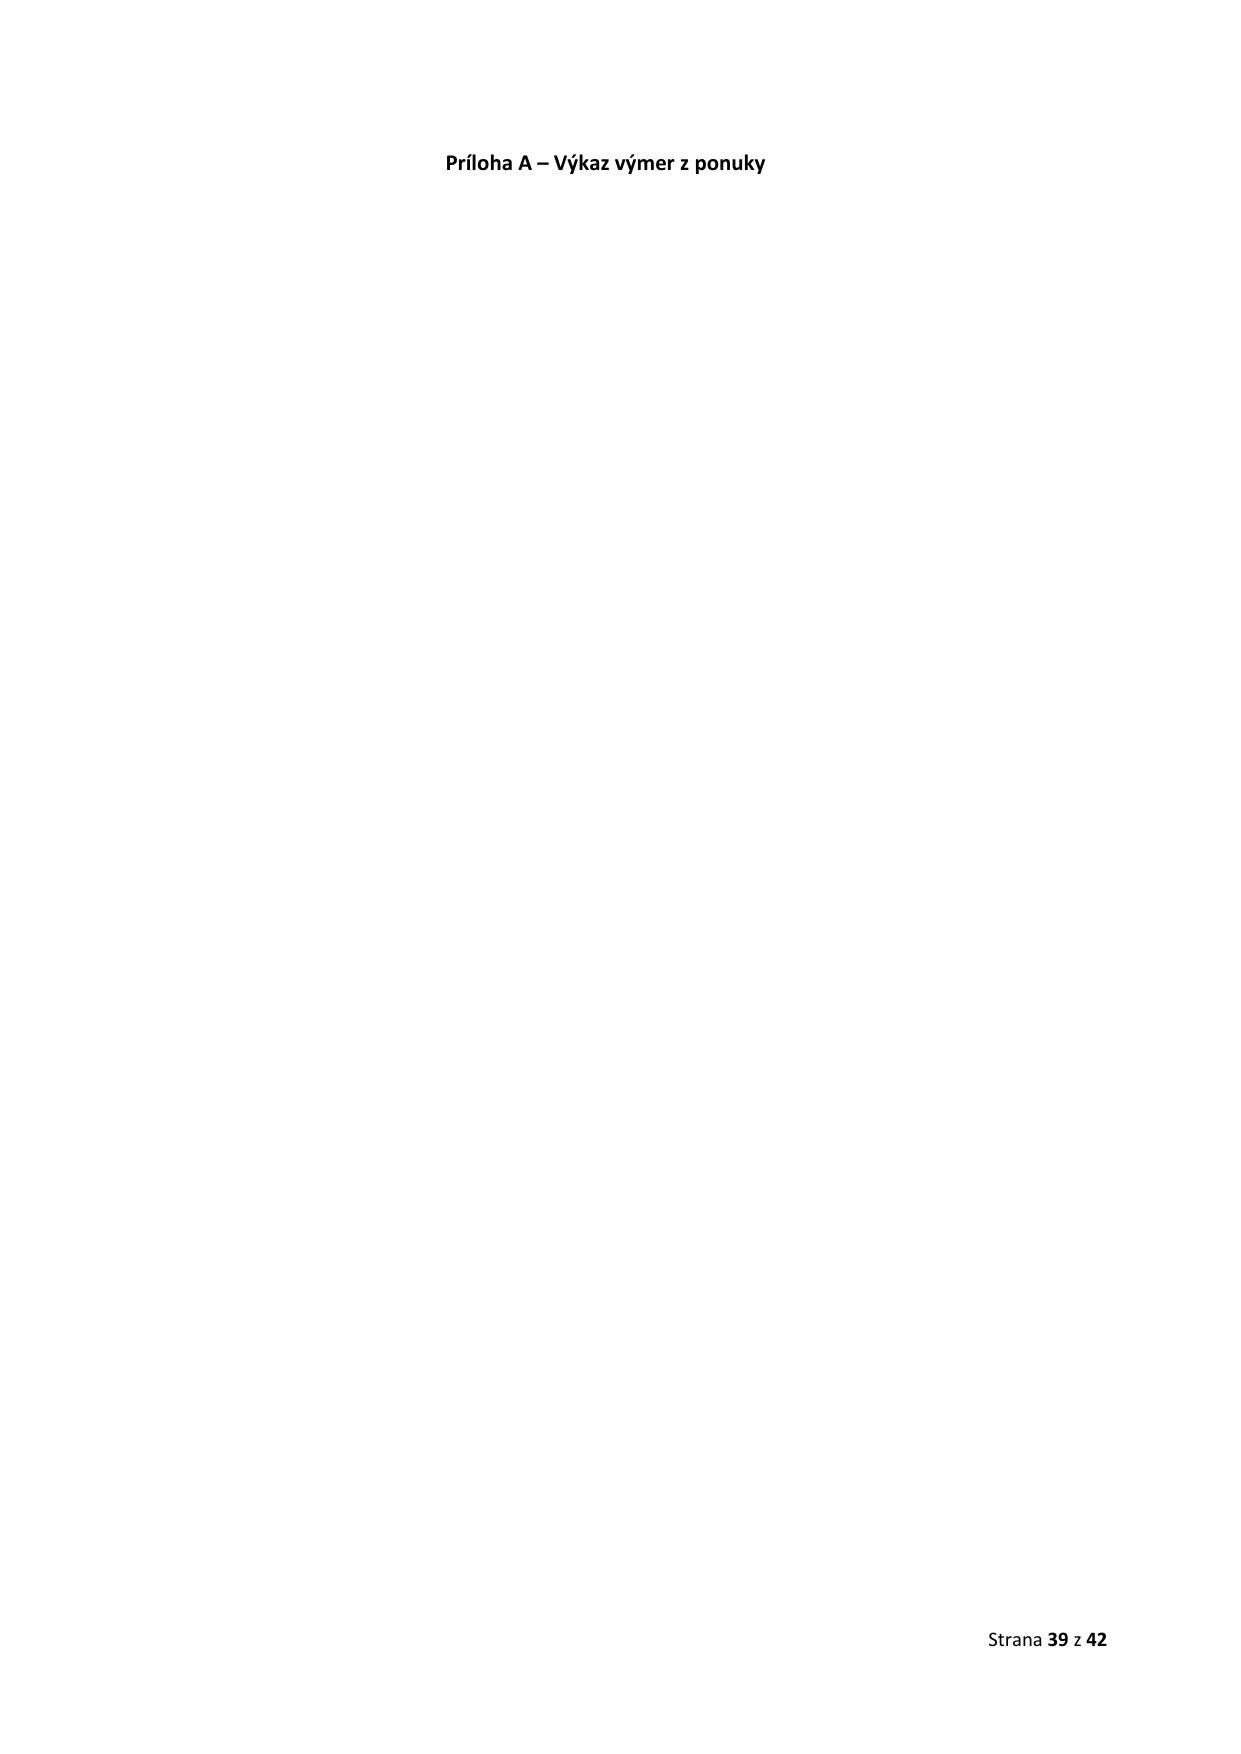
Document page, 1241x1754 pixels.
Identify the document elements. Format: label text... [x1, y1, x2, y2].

subtitle Príloha A – Výkaz výmer z ponuky [103, 148, 1107, 176]
